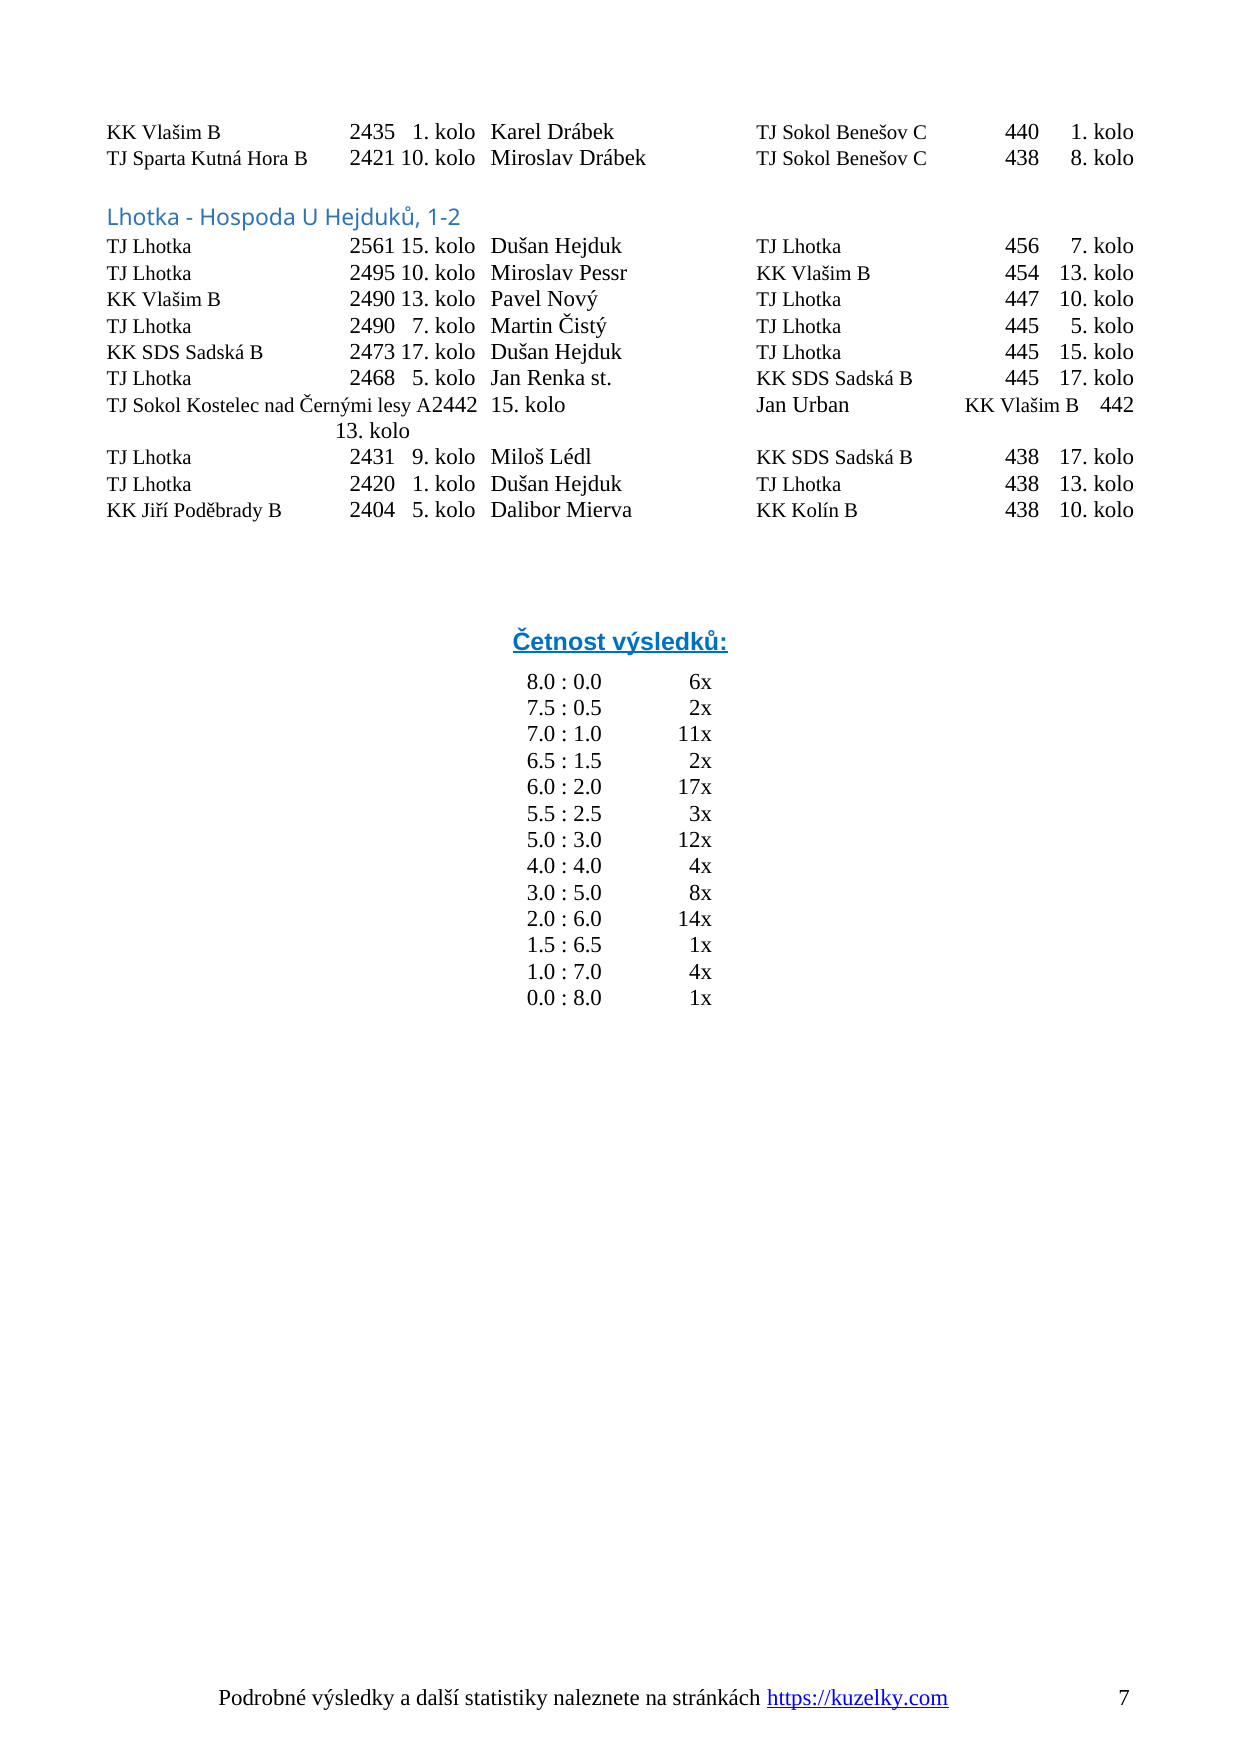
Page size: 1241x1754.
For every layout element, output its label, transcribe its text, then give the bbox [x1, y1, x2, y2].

text TJ Sokol Kostelec nad Černými lesy A 2442 15. kolo Jan Urban KK Vlašim B 442 13. kolo [106, 391, 1134, 443]
text KK SDS Sadská B 2473 17. kolo Dušan Hejduk TJ Lhotka 445 15. kolo [106, 338, 1134, 364]
text TJ Lhotka 2468 5. kolo Jan Renka st. KK SDS Sadská B 445 17. kolo [106, 364, 1134, 391]
text 7.5 : 0.5 2x [106, 694, 1134, 721]
text KK Jiří Poděbrady B 2404 5. kolo Dalibor Mierva KK Kolín B 438 10. kolo [106, 496, 1134, 522]
text 6.5 : 1.5 2x [106, 747, 1134, 773]
text KK Vlašim B 2435 1. kolo Karel Drábek TJ Sokol Benešov C 440 1. kolo [106, 118, 1134, 144]
text 3.0 : 5.0 8x [106, 879, 1134, 905]
text 8.0 : 0.0 6x [106, 668, 1134, 694]
text TJ Lhotka 2561 15. kolo Dušan Hejduk TJ Lhotka 456 7. kolo [106, 233, 1134, 259]
text 6.0 : 2.0 17x [106, 773, 1134, 799]
text 1.5 : 6.5 1x [106, 931, 1134, 958]
text 1.0 : 7.0 4x [106, 958, 1134, 984]
text Četnost výsledků: [94, 627, 1145, 655]
text TJ Sparta Kutná Hora B 2421 10. kolo Miroslav Drábek TJ Sokol Benešov C 438 8. kolo [106, 144, 1134, 171]
text 5.0 : 3.0 12x [106, 826, 1134, 852]
text 4.0 : 4.0 4x [106, 852, 1134, 879]
text TJ Lhotka 2495 10. kolo Miroslav Pessr KK Vlašim B 454 13. kolo [106, 259, 1134, 285]
subtitle Lhotka - Hospoda U Hejduků, 1-2 [106, 201, 1134, 233]
text TJ Lhotka 2490 7. kolo Martin Čistý TJ Lhotka 445 5. kolo [106, 312, 1134, 338]
text TJ Lhotka 2420 1. kolo Dušan Hejduk TJ Lhotka 438 13. kolo [106, 470, 1134, 496]
text 2.0 : 6.0 14x [106, 905, 1134, 931]
text 7.0 : 1.0 11x [106, 721, 1134, 747]
text 0.0 : 8.0 1x [106, 984, 1134, 1010]
text TJ Lhotka 2431 9. kolo Miloš Lédl KK SDS Sadská B 438 17. kolo [106, 443, 1134, 470]
text 5.5 : 2.5 3x [106, 799, 1134, 826]
text KK Vlašim B 2490 13. kolo Pavel Nový TJ Lhotka 447 10. kolo [106, 285, 1134, 312]
